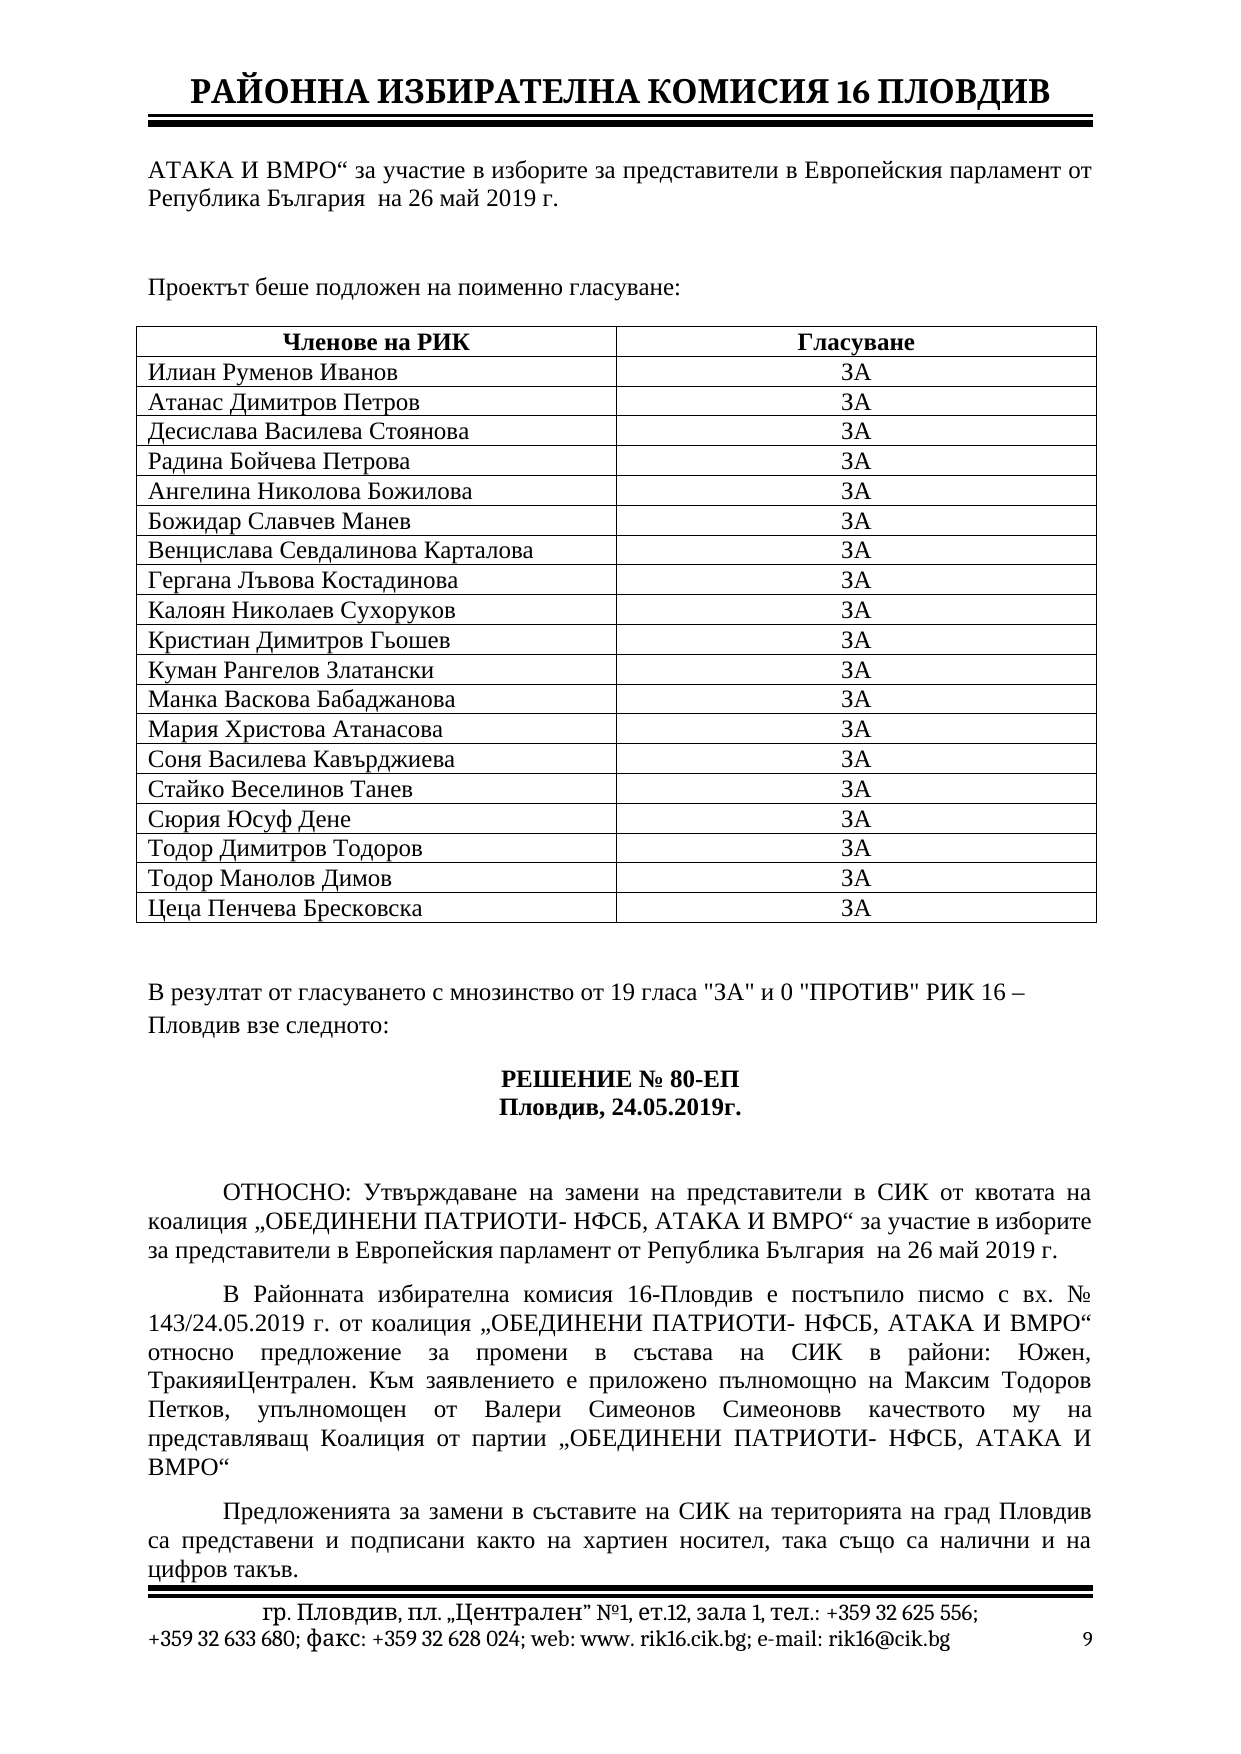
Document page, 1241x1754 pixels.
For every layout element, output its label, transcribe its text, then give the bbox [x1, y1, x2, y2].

table_cell ЗА [617, 506, 1096, 534]
table_cell ЗА [617, 863, 1096, 892]
text Пловдив, 24.05.2019г. [148, 1092, 1093, 1121]
table_cell ЗА [617, 774, 1096, 803]
table_cell ЗА [617, 536, 1096, 564]
table_cell ЗА [617, 446, 1096, 475]
table_cell Куман Рангелов Златански [137, 655, 616, 683]
table_cell Илиан Руменов Иванов [137, 357, 616, 386]
table_header Членове на РИК [137, 327, 616, 356]
table_cell ЗА [617, 357, 1096, 386]
table_cell Сюрия Юсуф Дене [137, 804, 616, 832]
table_cell Божидар Славчев Манев [137, 506, 616, 534]
table_cell Радина Бойчева Петрова [137, 446, 616, 475]
table_cell Калоян Николаев Сухоруков [137, 595, 616, 624]
table_cell Атанас Димитров Петров [137, 387, 616, 415]
table_cell Тодор Димитров Тодоров [137, 834, 616, 862]
table_cell Цеца Пенчева Бресковска [137, 893, 616, 922]
table_cell ЗА [617, 893, 1096, 922]
table_cell ЗА [617, 416, 1096, 445]
text В Районната избирателна комисия 16-Пловдив е постъпило писмо с вх. № 143/24.05.2019 г. от коалиция „ОБЕДИНЕНИ ПАТРИОТИ- НФСБ, АТАКА И ВМРО“ относно предложение за промени в състава на СИК в райони: Южен, ТракияиЦентрален. Към заявлението е приложено пълномощно на Максим Тодоров Петков, упълномощен от Валери Симеонов Симеоновв качеството му на представляващ Коалиция от партии „ОБЕДИНЕНИ ПАТРИОТИ- НФСБ, АТАКА И ВМРО“ [148, 1279, 1093, 1481]
table_cell ЗА [617, 655, 1096, 683]
table_cell ЗА [617, 804, 1096, 832]
text Проектът беше подложен на поименно гласуване: [148, 272, 1093, 301]
table_cell ЗА [617, 625, 1096, 654]
text РЕШЕНИЕ № 80-ЕП [148, 1064, 1093, 1092]
table_cell Мария Христова Атанасова [137, 714, 616, 743]
table_cell Ангелина Николова Божилова [137, 476, 616, 505]
table_cell ЗА [617, 714, 1096, 743]
table_cell Соня Василева Кавърджиева [137, 744, 616, 773]
table_cell ЗА [617, 387, 1096, 415]
text ОТНОСНО: Утвърждаване на замени на представители в СИК от квотата на коалиция „ОБЕДИНЕНИ ПАТРИОТИ- НФСБ, АТАКА И ВМРО“ за участие в изборите за представители в Европейския парламент от Република България на 26 май 2019 г. [148, 1177, 1093, 1264]
table_header Гласуване [617, 327, 1096, 356]
table_cell Кристиан Димитров Гьошев [137, 625, 616, 654]
table_cell Венцислава Севдалинова Карталова [137, 536, 616, 564]
table_cell Манка Васкова Бабаджанова [137, 685, 616, 713]
table_cell Гергана Лъвова Костадинова [137, 565, 616, 594]
table_cell ЗА [617, 834, 1096, 862]
text В резултат от гласуването с мнозинство от 19 гласа "ЗА" и 0 "ПРОТИВ" РИК 16 – Пловдив взе следното: [148, 977, 1093, 1038]
table_cell ЗА [617, 744, 1096, 773]
table_cell Стайко Веселинов Танев [137, 774, 616, 803]
table_cell ЗА [617, 476, 1096, 505]
table_cell ЗА [617, 565, 1096, 594]
table_cell ЗА [617, 685, 1096, 713]
table_cell Десислава Василева Стоянова [137, 416, 616, 445]
text Предложенията за замени в съставите на СИК на територията на град Пловдив са представени и подписани както на хартиен носител, така също са налични и на цифров такъв. [148, 1496, 1093, 1582]
table_cell ЗА [617, 595, 1096, 624]
table_cell Тодор Манолов Димов [137, 863, 616, 892]
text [148, 155, 1093, 212]
